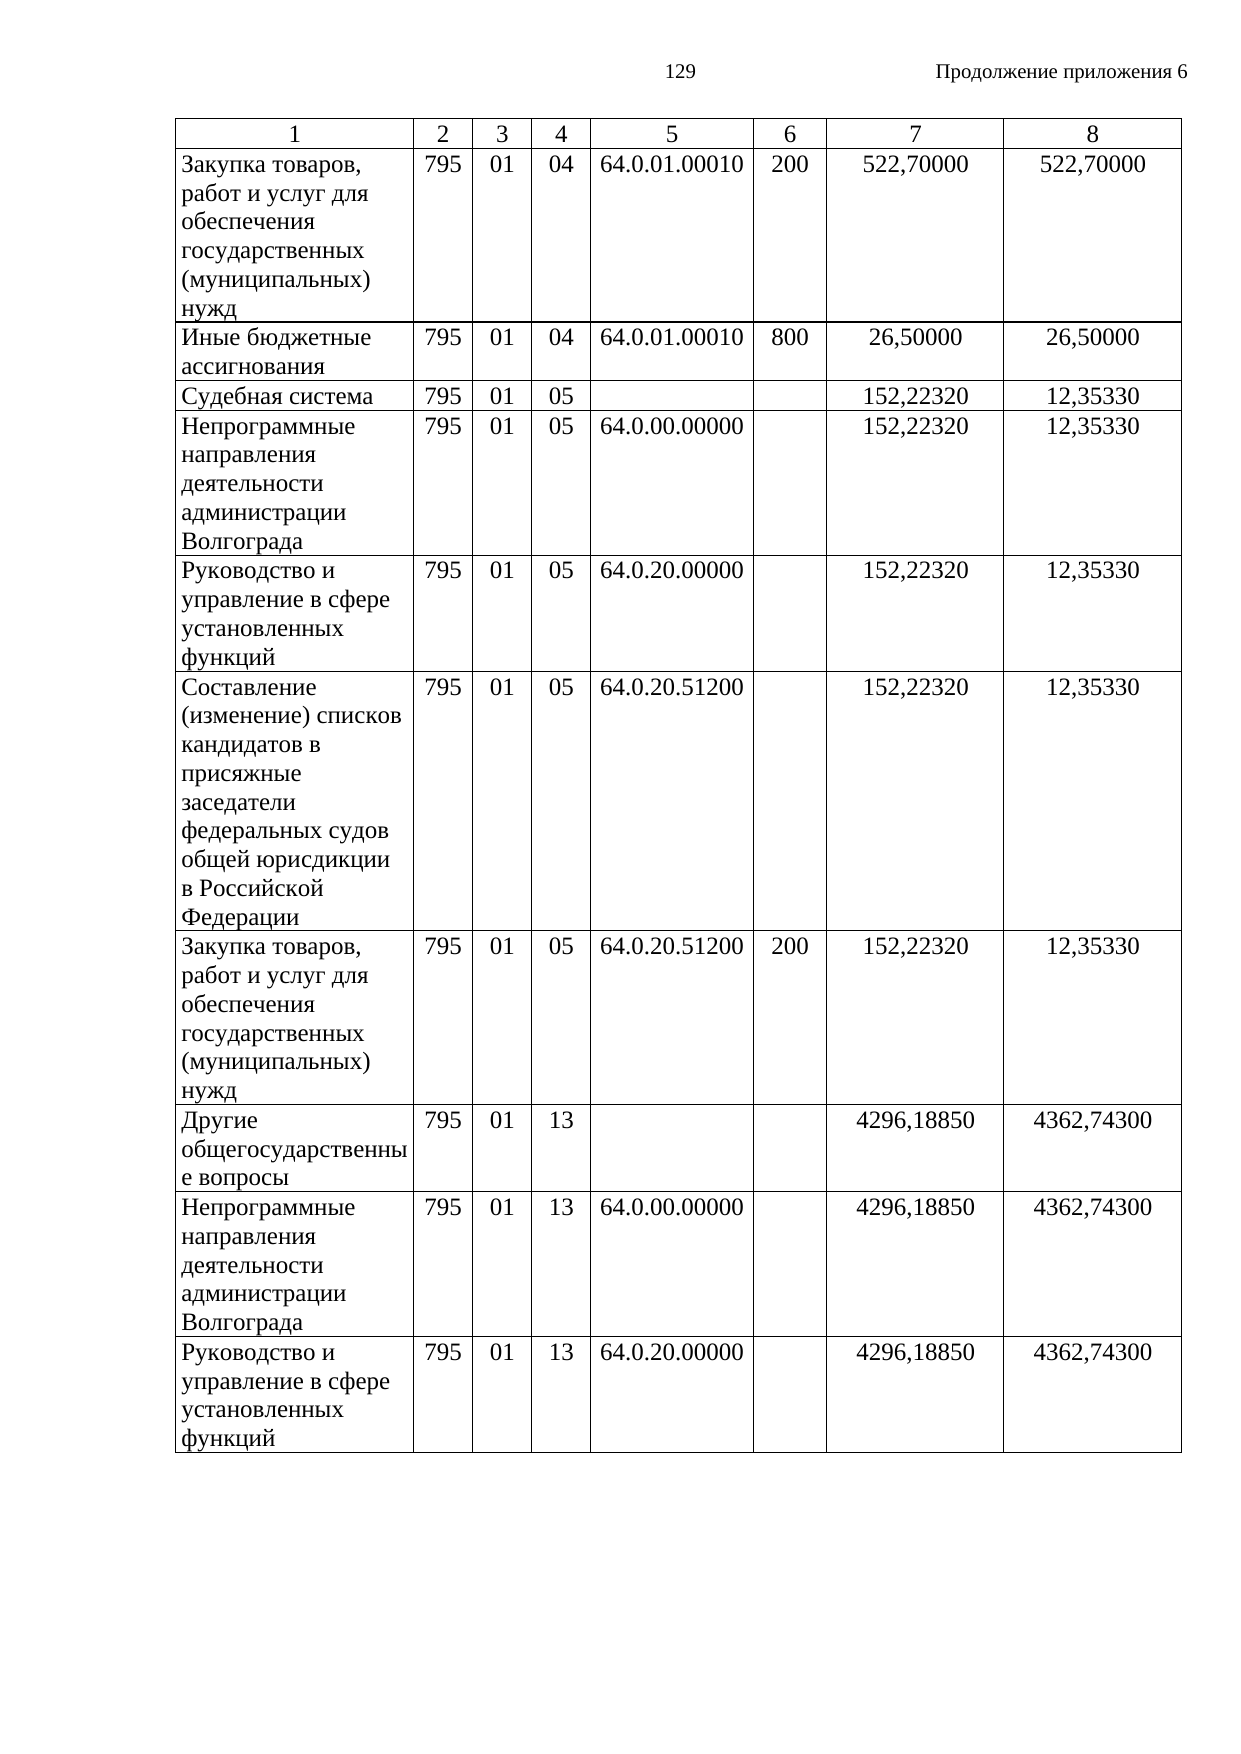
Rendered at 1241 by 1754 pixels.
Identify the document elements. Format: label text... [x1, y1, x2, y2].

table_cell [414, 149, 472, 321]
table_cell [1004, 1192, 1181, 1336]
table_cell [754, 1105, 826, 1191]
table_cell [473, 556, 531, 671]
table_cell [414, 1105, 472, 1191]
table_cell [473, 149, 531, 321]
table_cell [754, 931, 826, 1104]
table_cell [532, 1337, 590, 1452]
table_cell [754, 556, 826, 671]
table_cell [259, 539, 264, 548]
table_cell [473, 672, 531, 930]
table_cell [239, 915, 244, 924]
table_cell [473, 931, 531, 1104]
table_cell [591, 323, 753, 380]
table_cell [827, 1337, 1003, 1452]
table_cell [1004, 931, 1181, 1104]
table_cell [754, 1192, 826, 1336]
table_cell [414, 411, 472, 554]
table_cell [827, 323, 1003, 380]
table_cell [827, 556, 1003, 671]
table_header 7 [827, 119, 1003, 148]
table_header 3 [473, 119, 531, 148]
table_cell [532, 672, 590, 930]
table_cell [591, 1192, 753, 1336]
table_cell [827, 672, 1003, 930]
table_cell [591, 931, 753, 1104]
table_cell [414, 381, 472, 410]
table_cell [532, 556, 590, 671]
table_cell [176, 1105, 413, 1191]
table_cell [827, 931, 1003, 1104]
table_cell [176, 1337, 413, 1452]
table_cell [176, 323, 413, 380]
table_header 2 [414, 119, 472, 148]
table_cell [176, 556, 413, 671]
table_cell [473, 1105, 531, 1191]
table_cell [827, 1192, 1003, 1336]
table_header 1 [176, 119, 413, 148]
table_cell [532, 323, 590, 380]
table_header 4 [532, 119, 590, 148]
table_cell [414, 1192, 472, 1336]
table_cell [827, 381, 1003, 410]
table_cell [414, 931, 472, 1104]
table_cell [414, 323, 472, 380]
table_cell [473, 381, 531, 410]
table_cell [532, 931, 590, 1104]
table_header 8 [1004, 119, 1181, 148]
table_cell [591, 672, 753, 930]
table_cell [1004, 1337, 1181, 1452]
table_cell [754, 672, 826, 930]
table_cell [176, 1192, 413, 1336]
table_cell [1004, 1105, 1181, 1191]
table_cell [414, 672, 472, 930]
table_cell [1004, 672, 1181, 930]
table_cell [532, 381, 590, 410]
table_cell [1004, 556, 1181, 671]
table_header 5 [591, 119, 753, 148]
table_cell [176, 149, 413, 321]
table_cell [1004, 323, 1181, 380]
table_header 6 [754, 119, 826, 148]
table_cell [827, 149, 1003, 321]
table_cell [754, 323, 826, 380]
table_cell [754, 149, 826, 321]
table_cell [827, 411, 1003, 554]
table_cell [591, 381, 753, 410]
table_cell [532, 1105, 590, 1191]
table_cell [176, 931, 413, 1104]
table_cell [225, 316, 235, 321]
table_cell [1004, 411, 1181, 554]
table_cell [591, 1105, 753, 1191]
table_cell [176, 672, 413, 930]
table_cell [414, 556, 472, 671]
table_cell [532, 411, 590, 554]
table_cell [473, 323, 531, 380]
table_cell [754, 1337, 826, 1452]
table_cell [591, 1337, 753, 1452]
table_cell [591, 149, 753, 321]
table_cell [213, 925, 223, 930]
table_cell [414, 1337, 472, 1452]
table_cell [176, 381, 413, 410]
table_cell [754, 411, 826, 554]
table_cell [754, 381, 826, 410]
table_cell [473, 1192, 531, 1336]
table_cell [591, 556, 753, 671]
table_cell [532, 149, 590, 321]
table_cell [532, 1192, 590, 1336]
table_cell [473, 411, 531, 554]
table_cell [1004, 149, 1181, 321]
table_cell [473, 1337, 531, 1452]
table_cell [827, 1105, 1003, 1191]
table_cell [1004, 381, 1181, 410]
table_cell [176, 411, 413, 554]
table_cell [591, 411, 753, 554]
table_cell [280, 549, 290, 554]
